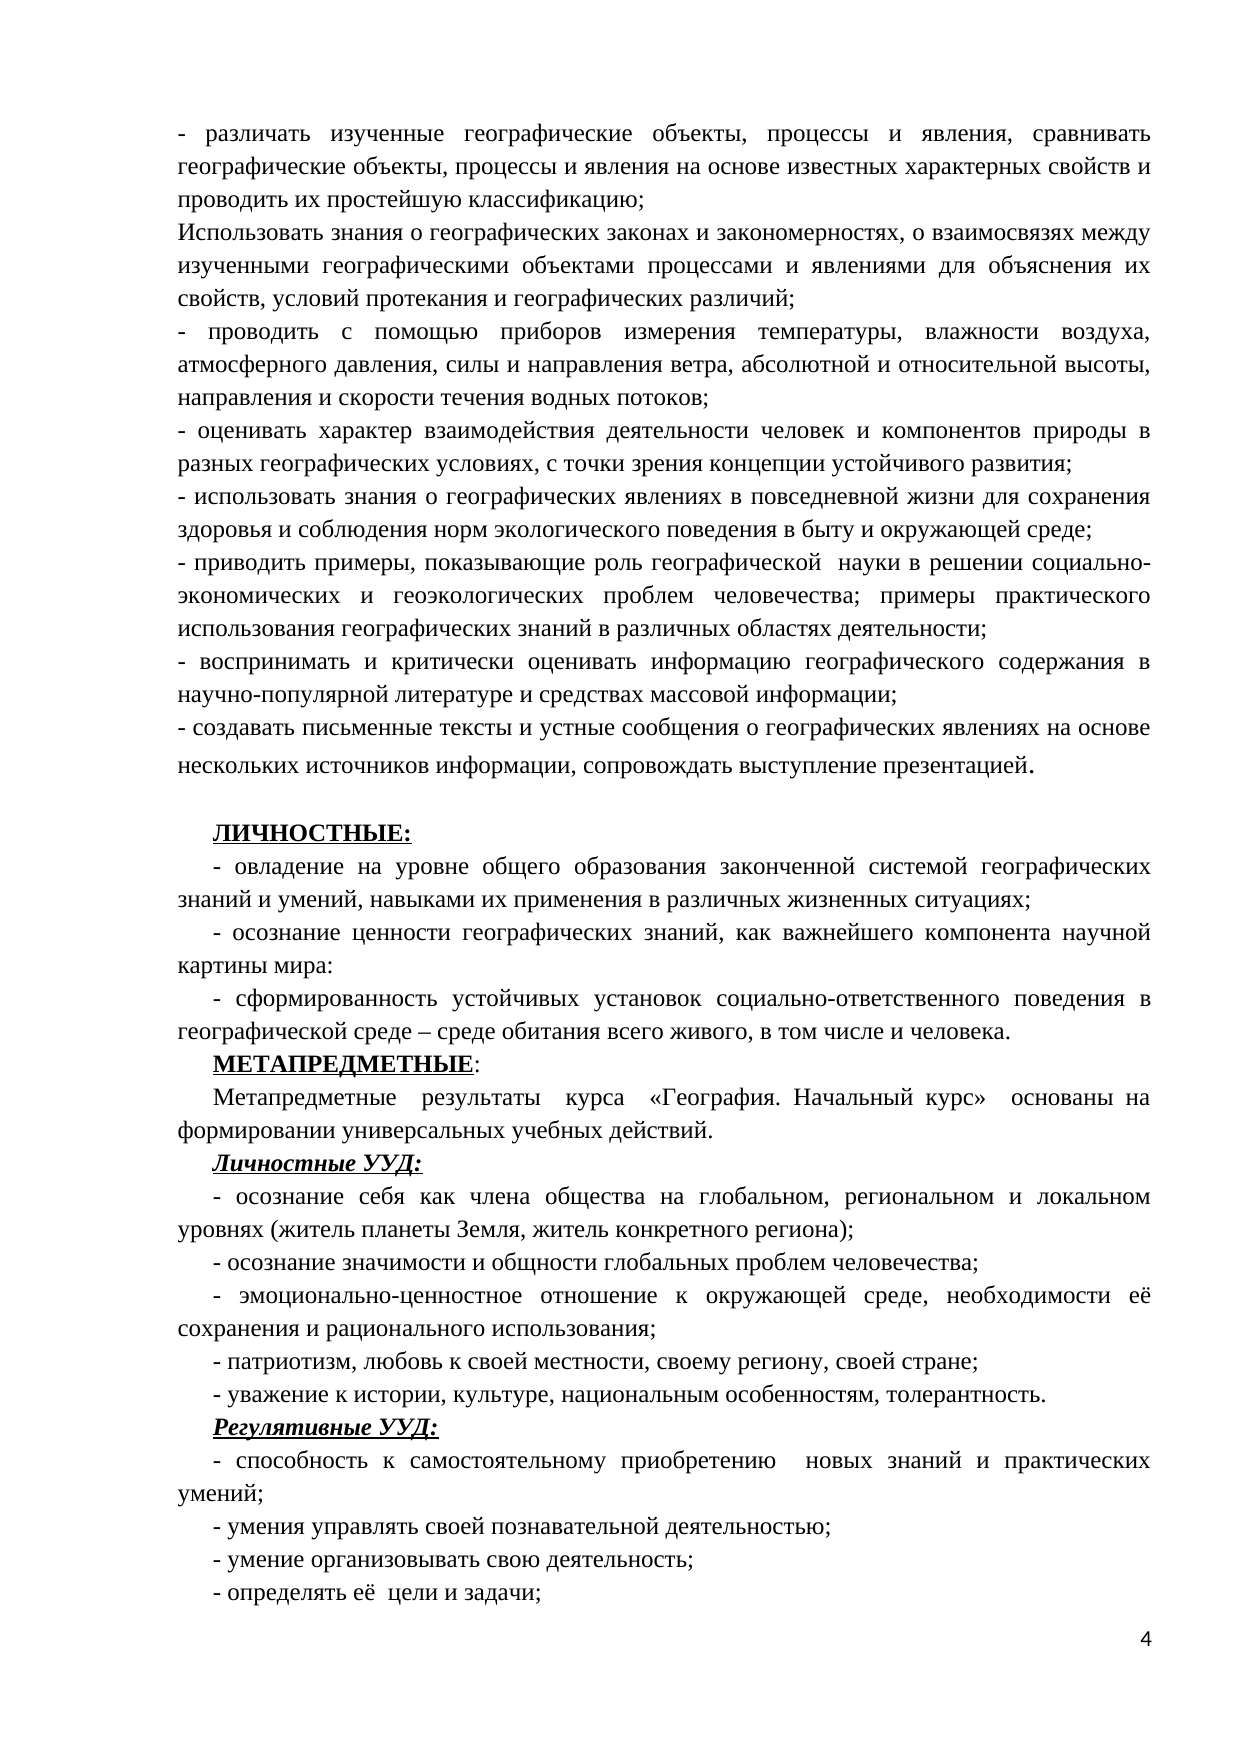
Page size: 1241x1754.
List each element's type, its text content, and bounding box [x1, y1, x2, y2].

text - оценивать характер взаимодействия деятельности человек и компонентов природы в разных географических условиях, с точки зрения концепции устойчивого развития; [177, 415, 1152, 477]
text - различать изученные географические объекты, процессы и явления, сравнивать географические объекты, процессы и явления на основе известных характерных свойств и проводить их простейшую классификацию; [177, 118, 1152, 213]
text - способность к самостоятельному приобретению новых знаний и практических умений; [177, 1445, 1152, 1507]
text - использовать знания о географических явлениях в повседневной жизни для сохранения здоровья и соблюдения норм экологического поведения в быту и окружающей среде; [177, 481, 1152, 543]
text - создавать письменные тексты и устные сообщения о географических явлениях на основе нескольких источников информации, сопровождать выступление презентацией. [177, 712, 1152, 780]
text - осознание ценности географических знаний, как важнейшего компонента научной картины мира: [177, 917, 1152, 979]
text - эмоционально-ценностное отношение к окружающей среде, необходимости её сохранения и рационального использования; [177, 1280, 1152, 1342]
text - уважение к истории, культуре, национальным особенностям, толерантность. [177, 1379, 1152, 1408]
text - приводить примеры, показывающие роль географической науки в решении социально-экономических и геоэкологических проблем человечества; примеры практического использования географических знаний в различных областях деятельности; [177, 547, 1152, 642]
text - воспринимать и критически оценивать информацию географического содержания в научно-популярной литературе и средствах массовой информации; [177, 646, 1152, 708]
text - сформированность устойчивых установок социально-ответственного поведения в географической среде – среде обитания всего живого, в том числе и человека. [177, 983, 1152, 1045]
text - патриотизм, любовь к своей местности, своему региону, своей стране; [177, 1346, 1152, 1375]
text - определять её цели и задачи; [177, 1577, 1152, 1606]
text МЕТАПРЕДМЕТНЫЕ: [177, 1049, 1152, 1078]
text - умения управлять своей познавательной деятельностью; [177, 1511, 1152, 1540]
text Личностные УУД: [177, 1148, 1152, 1177]
text - осознание себя как члена общества на глобальном, региональном и локальном уровнях (житель планеты Земля, житель конкретного региона); [177, 1181, 1152, 1243]
text Использовать знания о географических законах и закономерностях, о взаимосвязях между изученными географическими объектами процессами и явлениями для объяснения их свойств, условий протекания и географических различий; [177, 217, 1152, 312]
text Метапредметные результаты курса «География. Начальный курс» основаны на формировании универсальных учебных действий. [177, 1082, 1152, 1144]
text - умение организовывать свою деятельность; [177, 1544, 1152, 1573]
text - проводить с помощью приборов измерения температуры, влажности воздуха, атмосферного давления, силы и направления ветра, абсолютной и относительной высоты, направления и скорости течения водных потоков; [177, 316, 1152, 411]
text ЛИЧНОСТНЫЕ: [177, 818, 1152, 847]
text - овладение на уровне общего образования законченной системой географических знаний и умений, навыками их применения в различных жизненных ситуациях; [177, 851, 1152, 913]
text - осознание значимости и общности глобальных проблем человечества; [177, 1247, 1152, 1276]
text Регулятивные УУД: [177, 1412, 1152, 1441]
